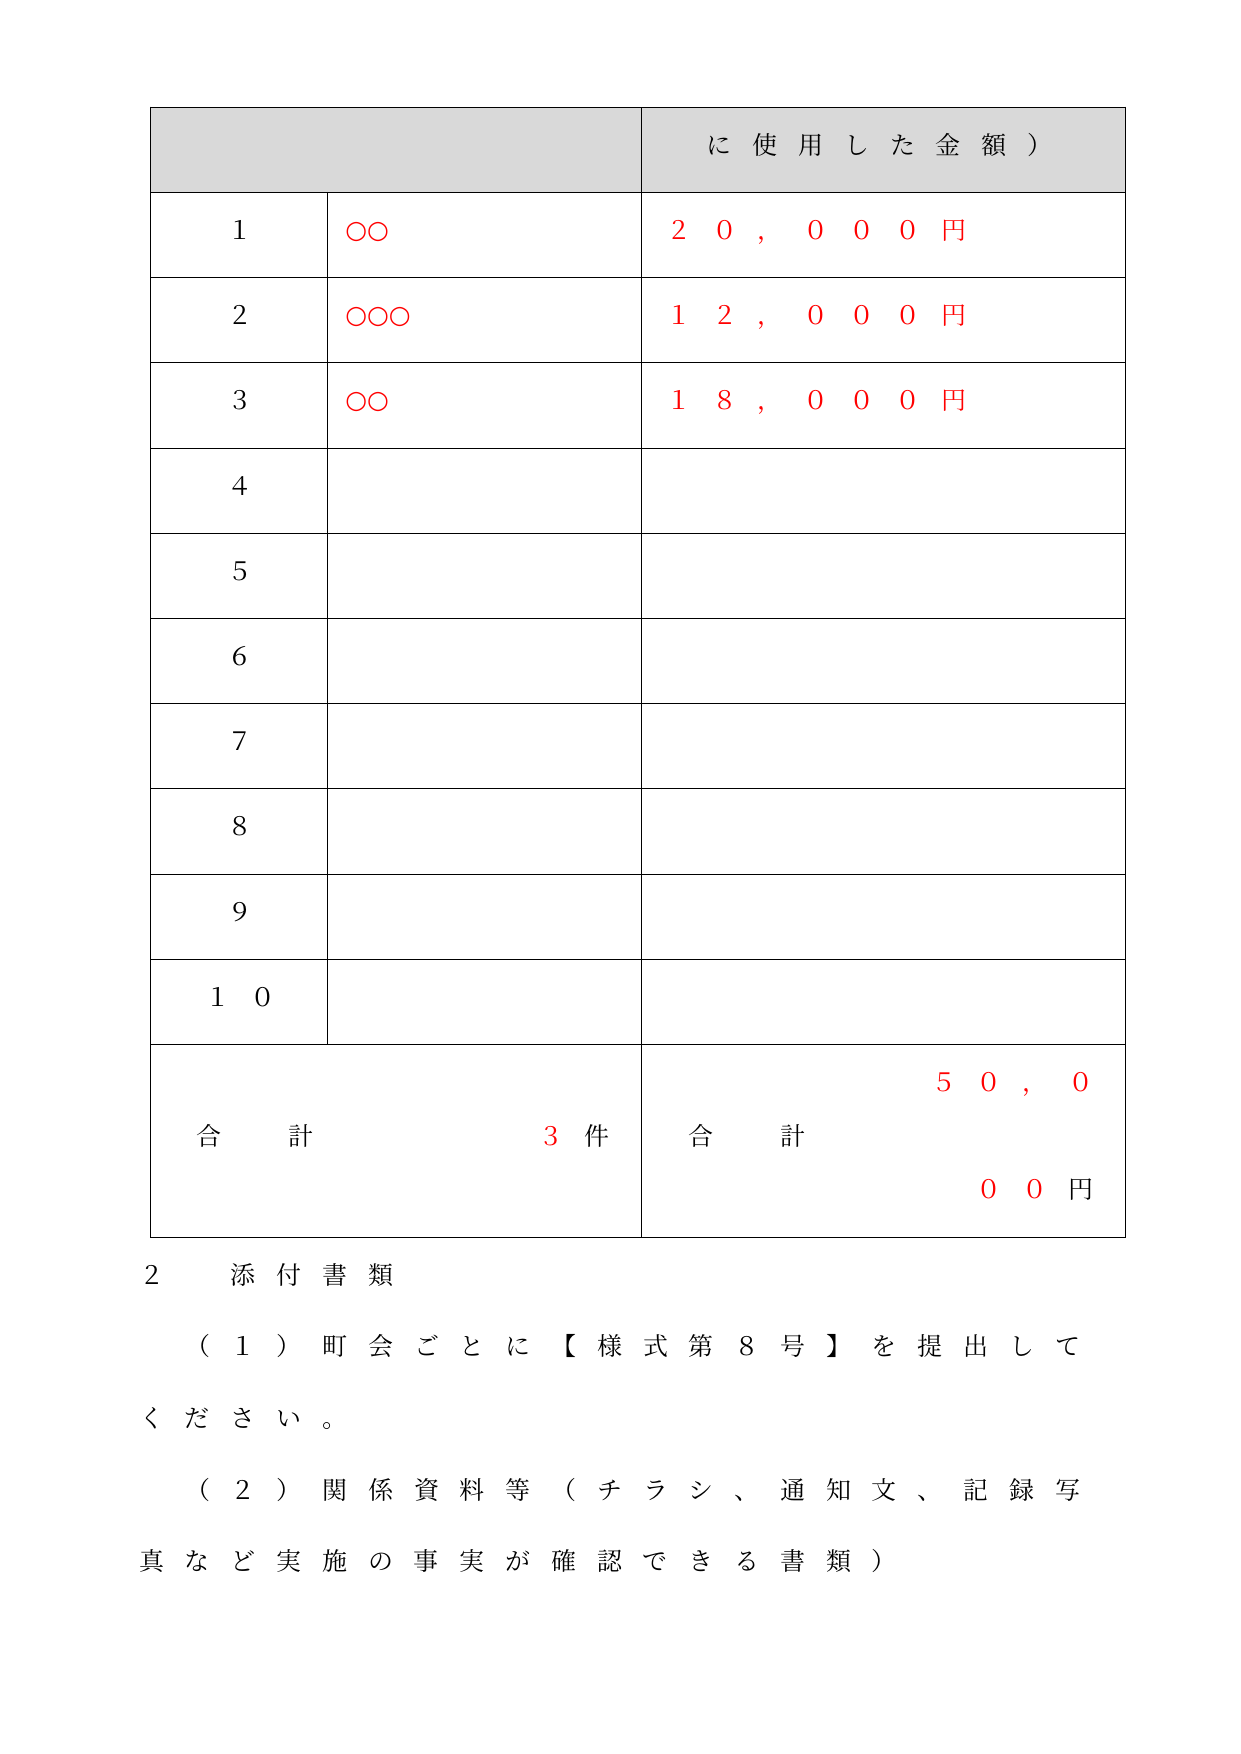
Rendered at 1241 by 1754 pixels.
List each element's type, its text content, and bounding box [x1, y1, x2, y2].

table_cell ３ [151, 363, 327, 447]
table_cell ○○ [328, 363, 641, 447]
table_cell １８，０００円 [642, 363, 1125, 447]
table_cell ７ [151, 704, 327, 788]
table_cell 合 計 [642, 1045, 859, 1237]
table_cell [328, 960, 641, 1044]
table_cell ４ [151, 449, 327, 533]
table_cell [642, 875, 1125, 959]
table_cell ２０，０００円 [642, 193, 1125, 277]
table_cell ５ [151, 534, 327, 618]
table_cell [328, 875, 641, 959]
table_cell ○○○ [328, 278, 641, 362]
table_cell １ [151, 193, 327, 277]
table_cell １２，０００円 [642, 278, 1125, 362]
table_cell [328, 619, 641, 703]
table_cell ３件 [358, 1045, 641, 1237]
table_cell 合 計 [151, 1045, 357, 1237]
table_cell [328, 449, 641, 533]
table_cell [328, 704, 641, 788]
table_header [642, 108, 1125, 192]
table_cell ２ [151, 278, 327, 362]
table_cell [642, 534, 1125, 618]
table_cell １０ [151, 960, 327, 1044]
table_cell ８ [151, 789, 327, 873]
table_cell [642, 704, 1125, 788]
table_cell [642, 449, 1125, 533]
text ２ 添付書類 [139, 1238, 1101, 1309]
table_cell [328, 534, 641, 618]
table_cell ６ [151, 619, 327, 703]
text （２）関係資料等（チラシ、通知文、記録写真など実施の事実が確認できる書類） [139, 1453, 1113, 1596]
table_cell ○○ [328, 193, 641, 277]
table_cell [642, 789, 1125, 873]
table_cell ５０，０００円 [859, 1045, 1125, 1237]
table_cell [642, 619, 1125, 703]
text （１）町会ごとに【様式第８号】を提出してください。 [139, 1309, 1101, 1453]
table_cell [642, 960, 1125, 1044]
table_header 町 会 名 [151, 108, 641, 192]
table_cell [328, 789, 641, 873]
table_cell ９ [151, 875, 327, 959]
